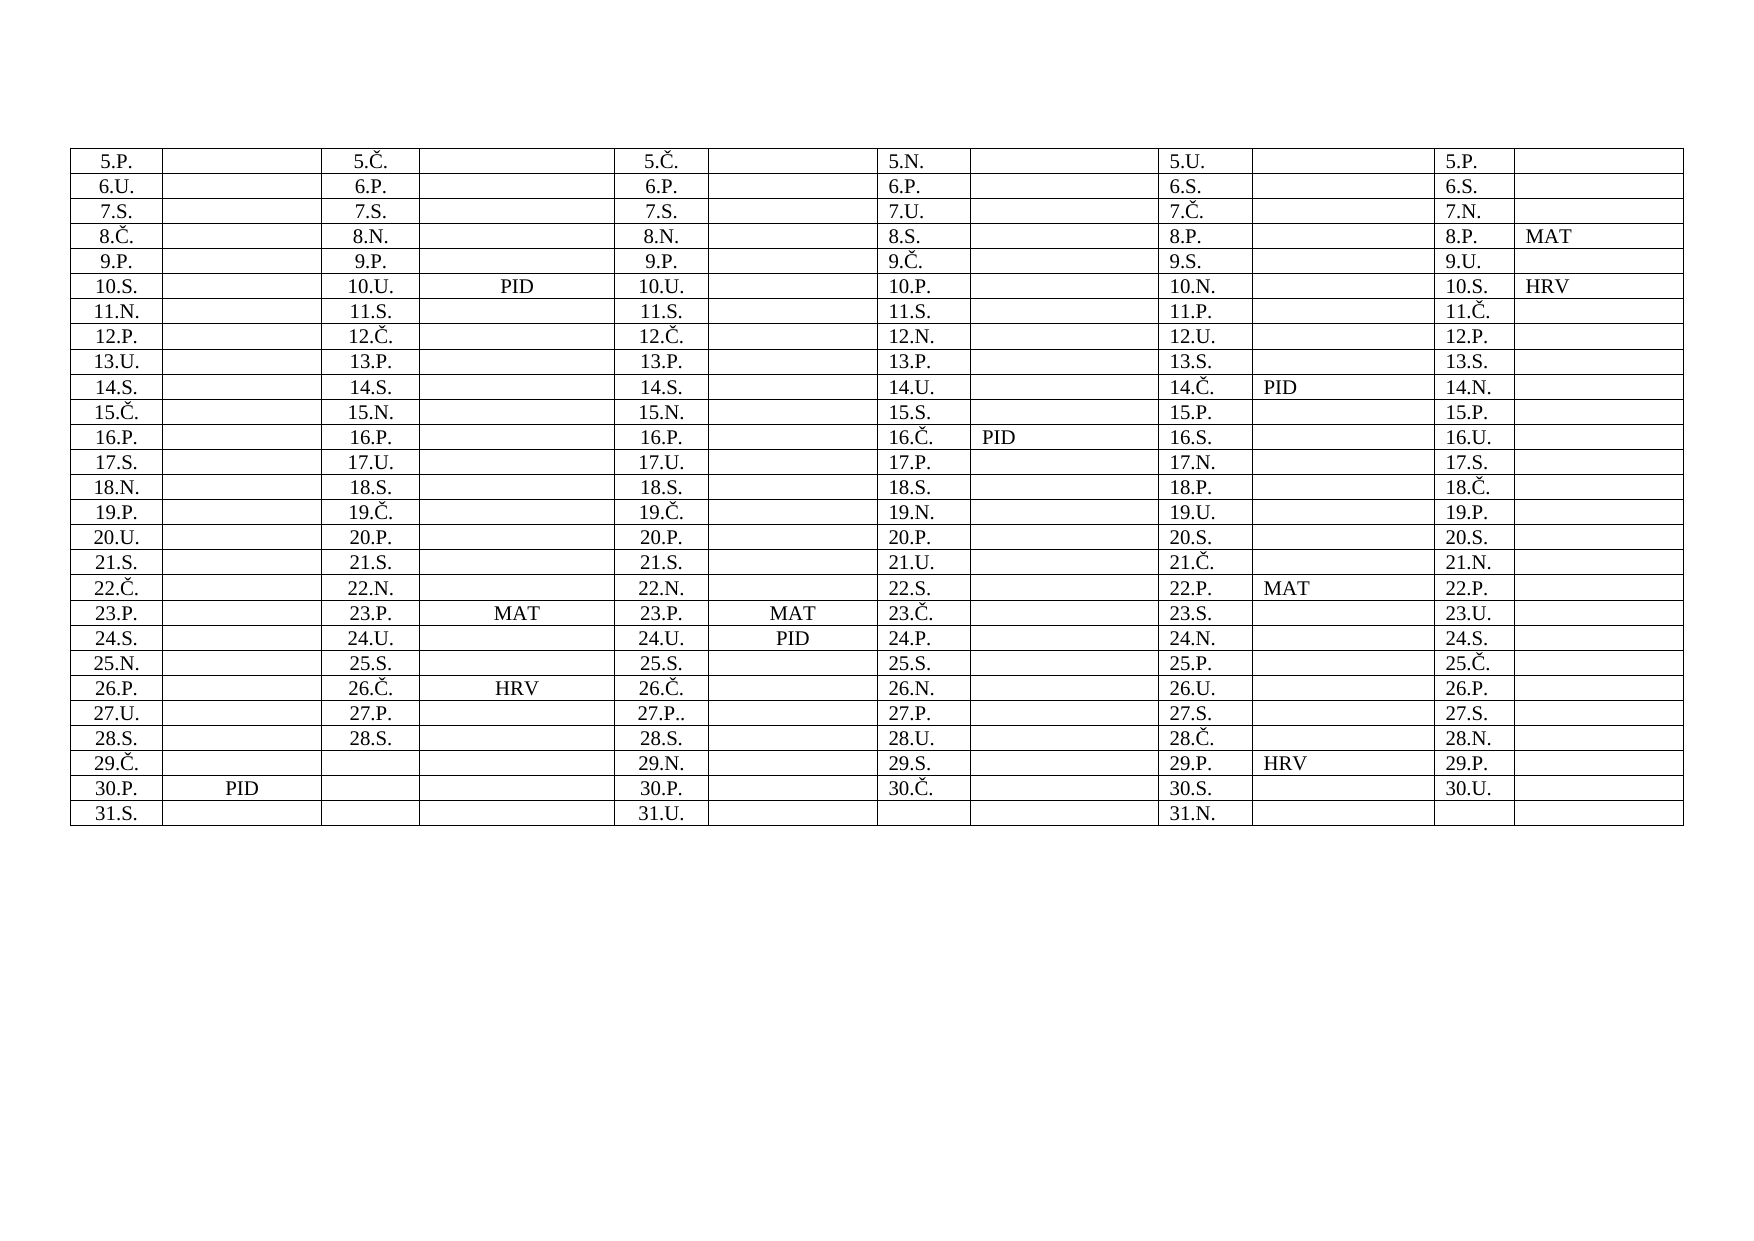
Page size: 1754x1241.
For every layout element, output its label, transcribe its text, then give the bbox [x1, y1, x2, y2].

table_cell HRV [420, 676, 614, 700]
table_cell 30.P. [615, 776, 708, 800]
table_cell 22.P. [1159, 575, 1252, 599]
table_cell [1515, 475, 1683, 499]
table_cell 18.N. [71, 475, 162, 499]
table_cell 6.P. [615, 174, 708, 198]
table_cell [163, 575, 321, 599]
table_cell [709, 726, 877, 750]
table_cell [709, 299, 877, 323]
table_cell 20.P. [615, 525, 708, 549]
table_cell [1253, 676, 1434, 700]
table_cell MAT [420, 601, 614, 624]
table_cell [1253, 701, 1434, 725]
table_cell 29.S. [878, 751, 970, 775]
table_cell 16.P. [71, 425, 162, 449]
table_cell [709, 575, 877, 599]
table_cell 29.P. [1435, 751, 1514, 775]
table_cell 17.U. [322, 450, 419, 474]
table_cell [1515, 174, 1683, 198]
table_cell 9.S. [1159, 249, 1252, 273]
table_cell [163, 400, 321, 424]
table_cell [971, 626, 1158, 650]
table_cell [1515, 676, 1683, 700]
table_cell 14.Č. [1159, 375, 1252, 399]
table_cell 22.Č. [71, 575, 162, 599]
table_cell 17.N. [1159, 450, 1252, 474]
table_cell [971, 500, 1158, 524]
table_cell 17.S. [1435, 450, 1514, 474]
table_cell [709, 375, 877, 399]
table_cell 28.N. [1435, 726, 1514, 750]
table_cell 14.U. [878, 375, 970, 399]
table_cell 26.P. [71, 676, 162, 700]
table_cell 9.P. [71, 249, 162, 273]
table_cell 18.P. [1159, 475, 1252, 499]
table_cell 6.U. [71, 174, 162, 198]
table_cell [1253, 350, 1434, 373]
table_cell PID [420, 274, 614, 298]
table_cell [163, 375, 321, 399]
table_cell [1253, 249, 1434, 273]
table_cell 5.N. [878, 149, 970, 173]
table_cell [971, 601, 1158, 624]
table_cell 13.P. [878, 350, 970, 373]
table_cell 5.P. [71, 149, 162, 173]
table_cell 29.P. [1159, 751, 1252, 775]
table_cell 10.P. [878, 274, 970, 298]
table_cell [971, 701, 1158, 725]
table_cell 19.U. [1159, 500, 1252, 524]
table_cell [971, 651, 1158, 675]
table_cell [163, 475, 321, 499]
table_cell 9.U. [1435, 249, 1514, 273]
table_cell [971, 475, 1158, 499]
table_cell [971, 224, 1158, 248]
table_cell [1253, 651, 1434, 675]
table_cell [971, 174, 1158, 198]
table_cell [1253, 199, 1434, 223]
table_cell 22.N. [615, 575, 708, 599]
table_cell [1253, 425, 1434, 449]
table_cell [1253, 500, 1434, 524]
table_cell 21.S. [322, 550, 419, 574]
table_cell [971, 299, 1158, 323]
table_cell PID [971, 425, 1158, 449]
table_cell 15.S. [878, 400, 970, 424]
table_cell 10.N. [1159, 274, 1252, 298]
table_cell [163, 525, 321, 549]
table_cell [163, 350, 321, 373]
table_cell 27.P. [322, 701, 419, 725]
table_cell 23.S. [1159, 601, 1252, 624]
table_cell [709, 450, 877, 474]
table_cell 25.P. [1159, 651, 1252, 675]
table_cell 18.Č. [1435, 475, 1514, 499]
table_cell [322, 776, 419, 800]
table_cell [709, 676, 877, 700]
table_cell 26.Č. [615, 676, 708, 700]
table_cell [971, 324, 1158, 348]
table_cell [163, 450, 321, 474]
table_cell 24.U. [615, 626, 708, 650]
table_cell [163, 601, 321, 624]
table_cell [709, 249, 877, 273]
table_cell [420, 626, 614, 650]
table_cell 21.S. [615, 550, 708, 574]
table_cell 6.S. [1435, 174, 1514, 198]
table_cell 31.N. [1159, 801, 1252, 825]
table_cell [1253, 626, 1434, 650]
table_cell 27.S. [1435, 701, 1514, 725]
table_cell [1253, 801, 1434, 825]
table_cell [1253, 525, 1434, 549]
table_cell 23.P. [71, 601, 162, 624]
table_cell [420, 550, 614, 574]
table_cell [420, 651, 614, 675]
table_cell HRV [1515, 274, 1683, 298]
table_cell 13.P. [322, 350, 419, 373]
table_cell 16.S. [1159, 425, 1252, 449]
table_cell [420, 400, 614, 424]
table_cell [1515, 299, 1683, 323]
table_cell 31.U. [615, 801, 708, 825]
table_cell 24.S. [1435, 626, 1514, 650]
table_cell [1515, 400, 1683, 424]
table_cell 12.P. [71, 324, 162, 348]
table_cell [420, 425, 614, 449]
table_cell 22.N. [322, 575, 419, 599]
table_cell 25.N. [71, 651, 162, 675]
table_cell [163, 726, 321, 750]
table_cell MAT [1515, 224, 1683, 248]
table_cell 10.U. [322, 274, 419, 298]
table_cell 27.P.. [615, 701, 708, 725]
table_cell 28.U. [878, 726, 970, 750]
table_cell 19.Č. [615, 500, 708, 524]
table_cell [420, 475, 614, 499]
table_cell 25.S. [615, 651, 708, 675]
table_cell [971, 375, 1158, 399]
table_cell [420, 450, 614, 474]
table_cell 14.S. [71, 375, 162, 399]
table_cell [709, 224, 877, 248]
table_cell [1515, 324, 1683, 348]
table_cell 12.U. [1159, 324, 1252, 348]
table_cell [1515, 425, 1683, 449]
table_cell 27.P. [878, 701, 970, 725]
table_cell [420, 375, 614, 399]
table_cell [1253, 299, 1434, 323]
table_cell [163, 174, 321, 198]
table_cell 21.U. [878, 550, 970, 574]
table_cell [420, 174, 614, 198]
table_cell 8.Č. [71, 224, 162, 248]
table_cell 5.U. [1159, 149, 1252, 173]
table_cell 24.N. [1159, 626, 1252, 650]
table_cell [1515, 550, 1683, 574]
table_cell [1253, 274, 1434, 298]
table_cell MAT [1253, 575, 1434, 599]
table_cell [1253, 149, 1434, 173]
table_cell [163, 751, 321, 775]
table_cell 23.P. [322, 601, 419, 624]
table_cell 12.Č. [322, 324, 419, 348]
table_cell [163, 500, 321, 524]
table_cell [1515, 575, 1683, 599]
table_cell [1253, 400, 1434, 424]
table_cell 6.P. [322, 174, 419, 198]
table_cell 25.Č. [1435, 651, 1514, 675]
table_cell 28.S. [71, 726, 162, 750]
table_cell 31.S. [71, 801, 162, 825]
table_cell [163, 626, 321, 650]
table_cell 5.P. [1435, 149, 1514, 173]
table_cell 7.S. [615, 199, 708, 223]
table_cell [420, 199, 614, 223]
table_cell 9.Č. [878, 249, 970, 273]
table_cell 15.N. [615, 400, 708, 424]
table_cell 20.S. [1435, 525, 1514, 549]
table_cell 28.Č. [1159, 726, 1252, 750]
table_cell [878, 801, 970, 825]
table_cell [1515, 626, 1683, 650]
table_cell [1515, 199, 1683, 223]
table_cell 30.Č. [878, 776, 970, 800]
table_cell 19.P. [71, 500, 162, 524]
table_cell 16.Č. [878, 425, 970, 449]
table_cell 5.Č. [322, 149, 419, 173]
table_cell [971, 274, 1158, 298]
table_cell 19.Č. [322, 500, 419, 524]
table_cell [1253, 224, 1434, 248]
table_cell [709, 199, 877, 223]
table_cell 16.P. [322, 425, 419, 449]
table_cell [709, 274, 877, 298]
table_cell [1253, 550, 1434, 574]
table_cell 7.Č. [1159, 199, 1252, 223]
table_cell [1253, 174, 1434, 198]
table_cell [971, 550, 1158, 574]
table_cell 10.U. [615, 274, 708, 298]
table_cell 18.S. [615, 475, 708, 499]
table_cell 7.S. [322, 199, 419, 223]
table_cell [420, 801, 614, 825]
table_cell [971, 676, 1158, 700]
table_cell [1515, 601, 1683, 624]
table_cell [1253, 324, 1434, 348]
table_cell [1515, 525, 1683, 549]
table_cell [971, 751, 1158, 775]
table_cell [420, 350, 614, 373]
table_cell 7.N. [1435, 199, 1514, 223]
table_cell [709, 701, 877, 725]
table_cell PID [709, 626, 877, 650]
table_cell [709, 475, 877, 499]
table_cell [420, 726, 614, 750]
table_cell 20.P. [322, 525, 419, 549]
table_cell [709, 776, 877, 800]
table_cell HRV [1253, 751, 1434, 775]
table_cell 22.P. [1435, 575, 1514, 599]
table_cell 17.U. [615, 450, 708, 474]
table_cell 14.N. [1435, 375, 1514, 399]
table_cell 30.U. [1435, 776, 1514, 800]
table_cell [1515, 500, 1683, 524]
table_cell 6.S. [1159, 174, 1252, 198]
table_cell 5.Č. [615, 149, 708, 173]
table_cell 18.S. [878, 475, 970, 499]
table_cell 11.Č. [1435, 299, 1514, 323]
table_cell [709, 801, 877, 825]
table_cell 11.S. [615, 299, 708, 323]
table_cell 12.P. [1435, 324, 1514, 348]
table_cell 27.U. [71, 701, 162, 725]
table_cell [709, 500, 877, 524]
table_cell [420, 776, 614, 800]
table_cell [420, 525, 614, 549]
table_cell 6.P. [878, 174, 970, 198]
table_cell 14.S. [615, 375, 708, 399]
table_cell PID [163, 776, 321, 800]
table_cell [971, 450, 1158, 474]
table_cell 28.S. [322, 726, 419, 750]
table_cell 10.S. [71, 274, 162, 298]
table_cell 15.P. [1159, 400, 1252, 424]
table_cell 16.U. [1435, 425, 1514, 449]
table_cell [420, 149, 614, 173]
table_cell 21.Č. [1159, 550, 1252, 574]
table_cell 20.S. [1159, 525, 1252, 549]
table_cell [1515, 701, 1683, 725]
table_cell 24.S. [71, 626, 162, 650]
table_cell 23.Č. [878, 601, 970, 624]
table_cell 29.Č. [71, 751, 162, 775]
table_cell [420, 500, 614, 524]
table_cell [1435, 801, 1514, 825]
table_cell [1515, 801, 1683, 825]
table_cell 20.P. [878, 525, 970, 549]
table_cell [709, 550, 877, 574]
table_cell 16.P. [615, 425, 708, 449]
table_cell 30.P. [71, 776, 162, 800]
table_cell [163, 324, 321, 348]
table_cell [163, 801, 321, 825]
table_cell 12.Č. [615, 324, 708, 348]
table_cell 15.N. [322, 400, 419, 424]
table_cell [709, 525, 877, 549]
table_cell [1253, 450, 1434, 474]
table_cell [1253, 776, 1434, 800]
table_cell [163, 676, 321, 700]
table_cell [709, 400, 877, 424]
table_cell [971, 249, 1158, 273]
table_cell [1515, 751, 1683, 775]
table_cell [163, 249, 321, 273]
table_cell [971, 525, 1158, 549]
table_cell [1515, 776, 1683, 800]
table_cell 25.S. [322, 651, 419, 675]
table_cell [709, 651, 877, 675]
table_cell [322, 751, 419, 775]
table_cell [420, 575, 614, 599]
table_cell 11.N. [71, 299, 162, 323]
table_cell 15.P. [1435, 400, 1514, 424]
table_cell 11.P. [1159, 299, 1252, 323]
table_cell 18.S. [322, 475, 419, 499]
table_cell [163, 299, 321, 323]
table_cell 11.S. [878, 299, 970, 323]
table_cell [709, 350, 877, 373]
table_cell [163, 550, 321, 574]
table_cell 10.S. [1435, 274, 1514, 298]
table_cell 23.U. [1435, 601, 1514, 624]
table_cell [1515, 450, 1683, 474]
table_cell 28.S. [615, 726, 708, 750]
table_cell [1515, 375, 1683, 399]
table_cell [1515, 651, 1683, 675]
table_cell 13.U. [71, 350, 162, 373]
table_cell 13.S. [1159, 350, 1252, 373]
table_cell [1515, 350, 1683, 373]
table_cell [1253, 601, 1434, 624]
table_cell [163, 199, 321, 223]
table_cell [420, 224, 614, 248]
table_cell 8.N. [322, 224, 419, 248]
table_cell MAT [709, 601, 877, 624]
table_cell [1515, 149, 1683, 173]
table_cell 19.N. [878, 500, 970, 524]
table_cell [420, 299, 614, 323]
table_cell 7.S. [71, 199, 162, 223]
table_cell PID [1253, 375, 1434, 399]
table_cell [420, 324, 614, 348]
table_cell 8.S. [878, 224, 970, 248]
table_cell [971, 199, 1158, 223]
table_cell 11.S. [322, 299, 419, 323]
table_cell 29.N. [615, 751, 708, 775]
table_cell [163, 224, 321, 248]
table_cell 17.P. [878, 450, 970, 474]
table_cell [420, 701, 614, 725]
table_cell 13.S. [1435, 350, 1514, 373]
table_cell 24.P. [878, 626, 970, 650]
table_cell [971, 400, 1158, 424]
table_cell 30.S. [1159, 776, 1252, 800]
table_cell 22.S. [878, 575, 970, 599]
table_cell [1515, 249, 1683, 273]
table_cell 19.P. [1435, 500, 1514, 524]
table_cell 26.N. [878, 676, 970, 700]
table_cell 25.S. [878, 651, 970, 675]
table_cell 23.P. [615, 601, 708, 624]
table_cell 7.U. [878, 199, 970, 223]
table_cell [971, 350, 1158, 373]
table_cell 12.N. [878, 324, 970, 348]
table_cell [420, 249, 614, 273]
table_cell [163, 651, 321, 675]
table_cell [709, 751, 877, 775]
table_cell 13.P. [615, 350, 708, 373]
table_cell [971, 575, 1158, 599]
table_cell 24.U. [322, 626, 419, 650]
table_cell [709, 425, 877, 449]
table_cell 20.U. [71, 525, 162, 549]
table_cell 15.Č. [71, 400, 162, 424]
table_cell 21.S. [71, 550, 162, 574]
table_cell 9.P. [322, 249, 419, 273]
table_cell 8.P. [1159, 224, 1252, 248]
table_cell 9.P. [615, 249, 708, 273]
table_cell [420, 751, 614, 775]
table_cell 8.P. [1435, 224, 1514, 248]
table_cell [163, 274, 321, 298]
table_cell [709, 324, 877, 348]
table_cell [163, 149, 321, 173]
table_cell [709, 149, 877, 173]
table_cell 8.N. [615, 224, 708, 248]
table_cell 26.U. [1159, 676, 1252, 700]
table_cell [971, 726, 1158, 750]
table_cell [163, 425, 321, 449]
table_cell [1253, 475, 1434, 499]
table_cell [1515, 726, 1683, 750]
table_cell [322, 801, 419, 825]
table_cell [971, 801, 1158, 825]
table_cell [163, 701, 321, 725]
table_cell 17.S. [71, 450, 162, 474]
table_cell [971, 776, 1158, 800]
table_cell 14.S. [322, 375, 419, 399]
table_cell 27.S. [1159, 701, 1252, 725]
table_cell [971, 149, 1158, 173]
table_cell [709, 174, 877, 198]
table_cell 21.N. [1435, 550, 1514, 574]
table_cell 26.Č. [322, 676, 419, 700]
table_cell 26.P. [1435, 676, 1514, 700]
table_cell [1253, 726, 1434, 750]
